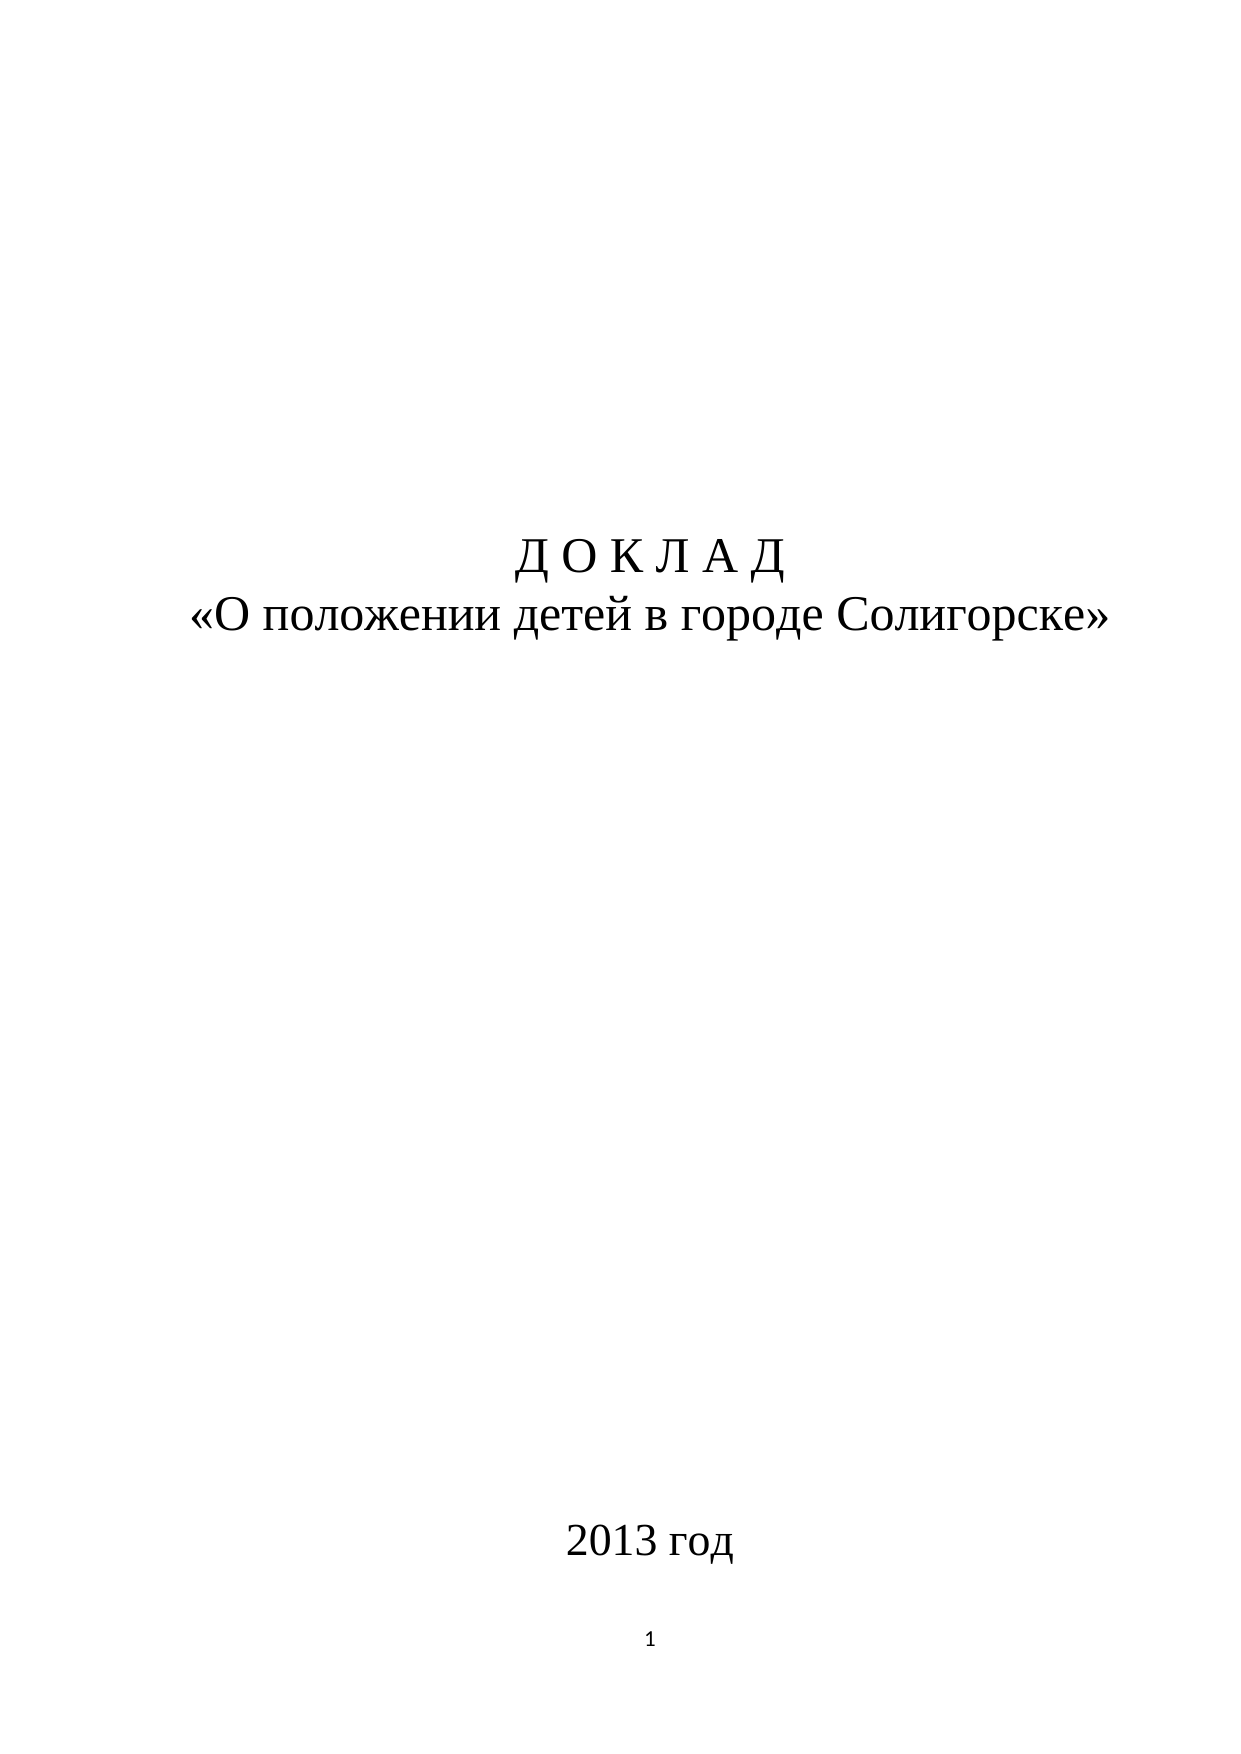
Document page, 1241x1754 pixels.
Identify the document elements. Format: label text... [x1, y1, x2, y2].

text 2013 год [148, 1513, 1152, 1566]
text «О положении детей в городе Солигорске» [148, 583, 1152, 641]
text Д О К Л А Д [148, 526, 1152, 583]
